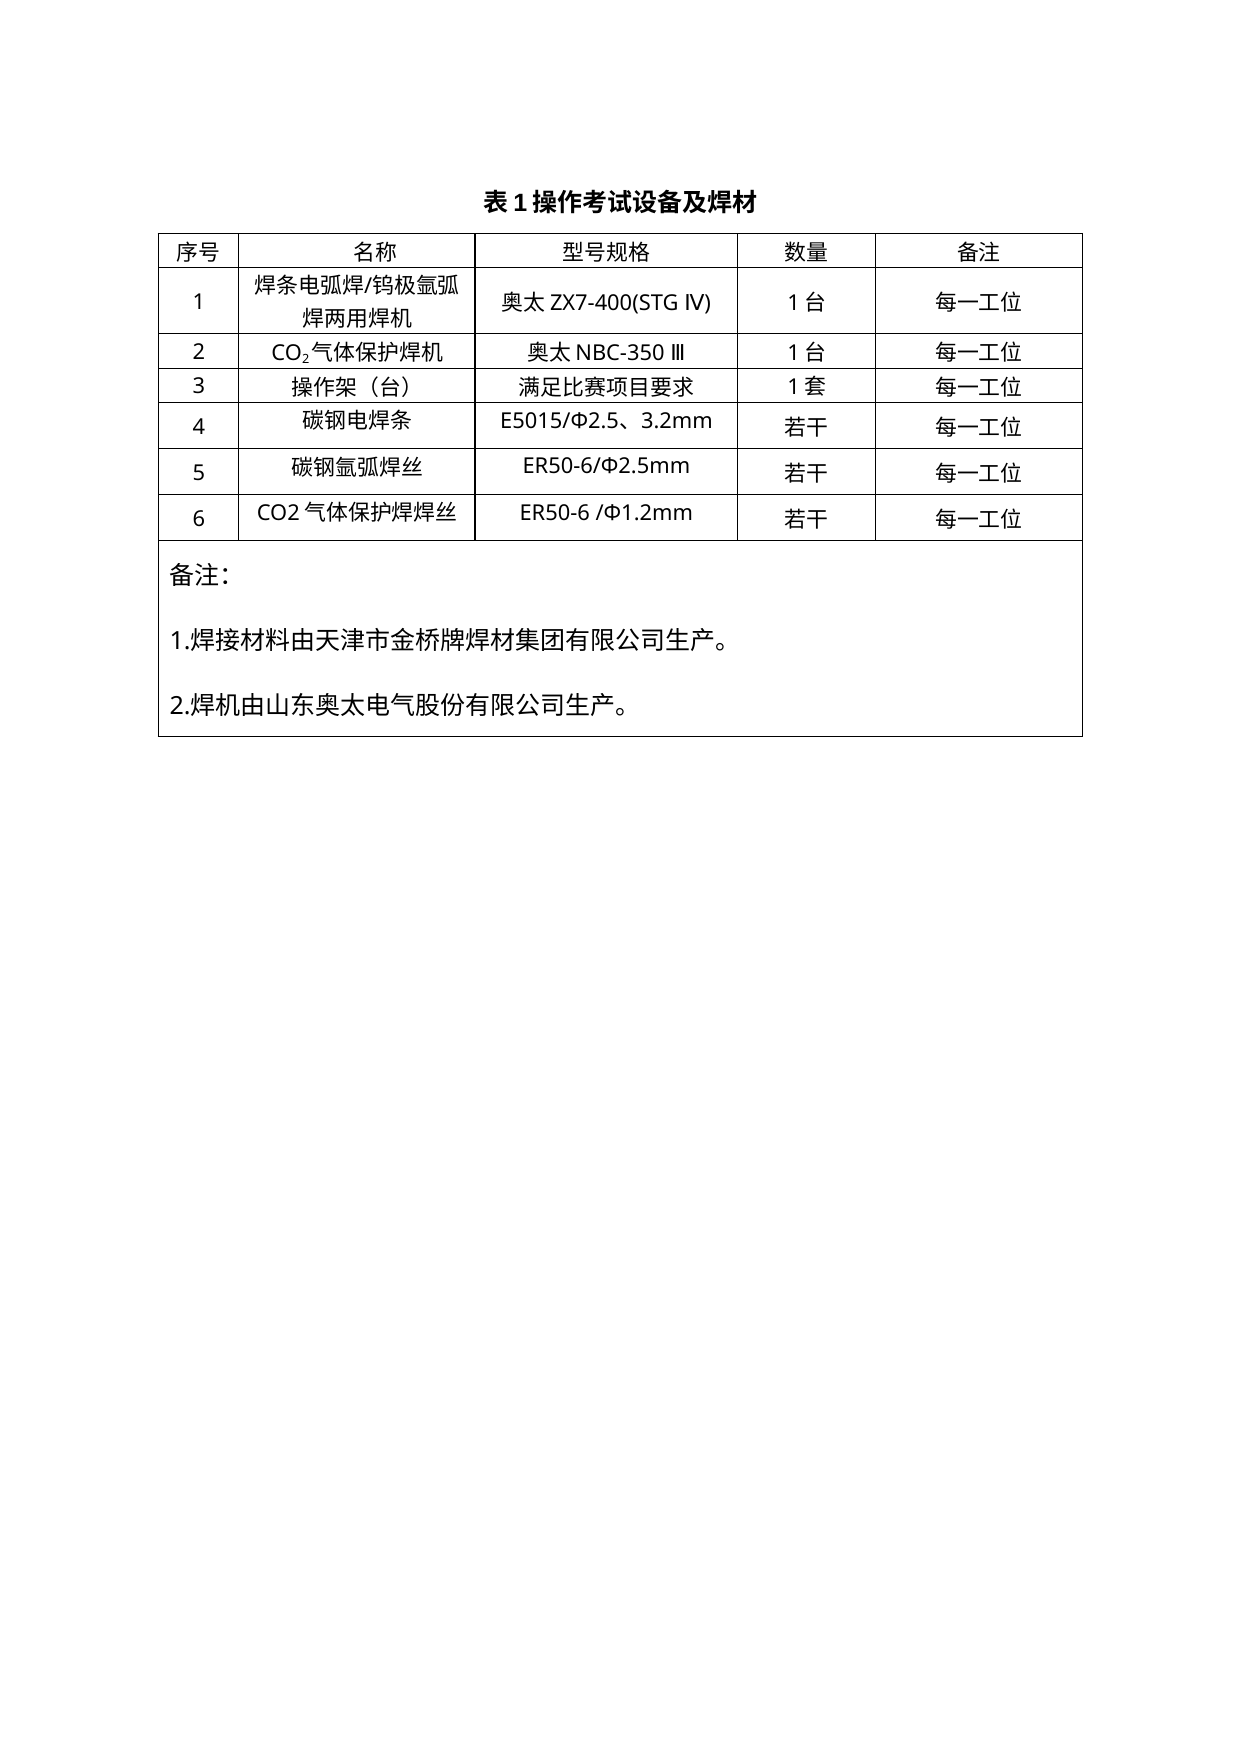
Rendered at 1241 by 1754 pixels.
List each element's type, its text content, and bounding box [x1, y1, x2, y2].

table_cell 焊条电弧焊/钨极氩弧焊两用焊机 [239, 268, 474, 333]
table_cell 2 [159, 334, 238, 368]
text 表1操作考试设备及焊材 [142, 168, 1098, 233]
table_cell ER50-6 /Φ1.2mm [476, 495, 737, 540]
table_cell 若干 [738, 403, 875, 448]
table_header 型号规格 [476, 234, 737, 267]
table_header 备注 [876, 234, 1082, 267]
table_cell 奥太NBC-350 Ⅲ [476, 334, 737, 368]
table_cell 每一工位 [876, 403, 1082, 448]
table_cell CO2气体保护焊机 [239, 334, 474, 368]
table_cell 3 [159, 369, 238, 402]
table_cell 1套 [738, 369, 875, 402]
table_cell 若干 [738, 449, 875, 494]
table_cell CO2气体保护焊焊丝 [239, 495, 474, 540]
table_cell 满足比赛项目要求 [476, 369, 737, 402]
table_header 名称 [239, 234, 474, 267]
table_cell ER50-6/Φ2.5mm [476, 449, 737, 494]
table_cell 每一工位 [876, 334, 1082, 368]
table_cell 每一工位 [876, 449, 1082, 494]
table_cell 4 [159, 403, 238, 448]
table_cell 1 [159, 268, 238, 333]
table_cell 1台 [738, 268, 875, 333]
table_cell 每一工位 [876, 268, 1082, 333]
table_cell 5 [159, 449, 238, 494]
table_cell 6 [159, 495, 238, 540]
table_cell 备注： 1.焊接材料由天津市金桥牌焊材集团有限公司生产。 2.焊机由山东奥太电气股份有限公司生产。 [159, 541, 1082, 736]
table_cell 碳钢电焊条 [239, 403, 474, 448]
table_cell 碳钢氩弧焊丝 [239, 449, 474, 494]
table_cell 奥太ZX7-400(STG Ⅳ) [476, 268, 737, 333]
table_cell E5015/Φ2.5、3.2mm [476, 403, 737, 448]
table_cell 操作架（台） [239, 369, 474, 402]
table_cell 1台 [738, 334, 875, 368]
table_cell 每一工位 [876, 495, 1082, 540]
table_header 数量 [738, 234, 875, 267]
table_cell 若干 [738, 495, 875, 540]
table_header 序号 [159, 234, 238, 267]
table_cell 每一工位 [876, 369, 1082, 402]
